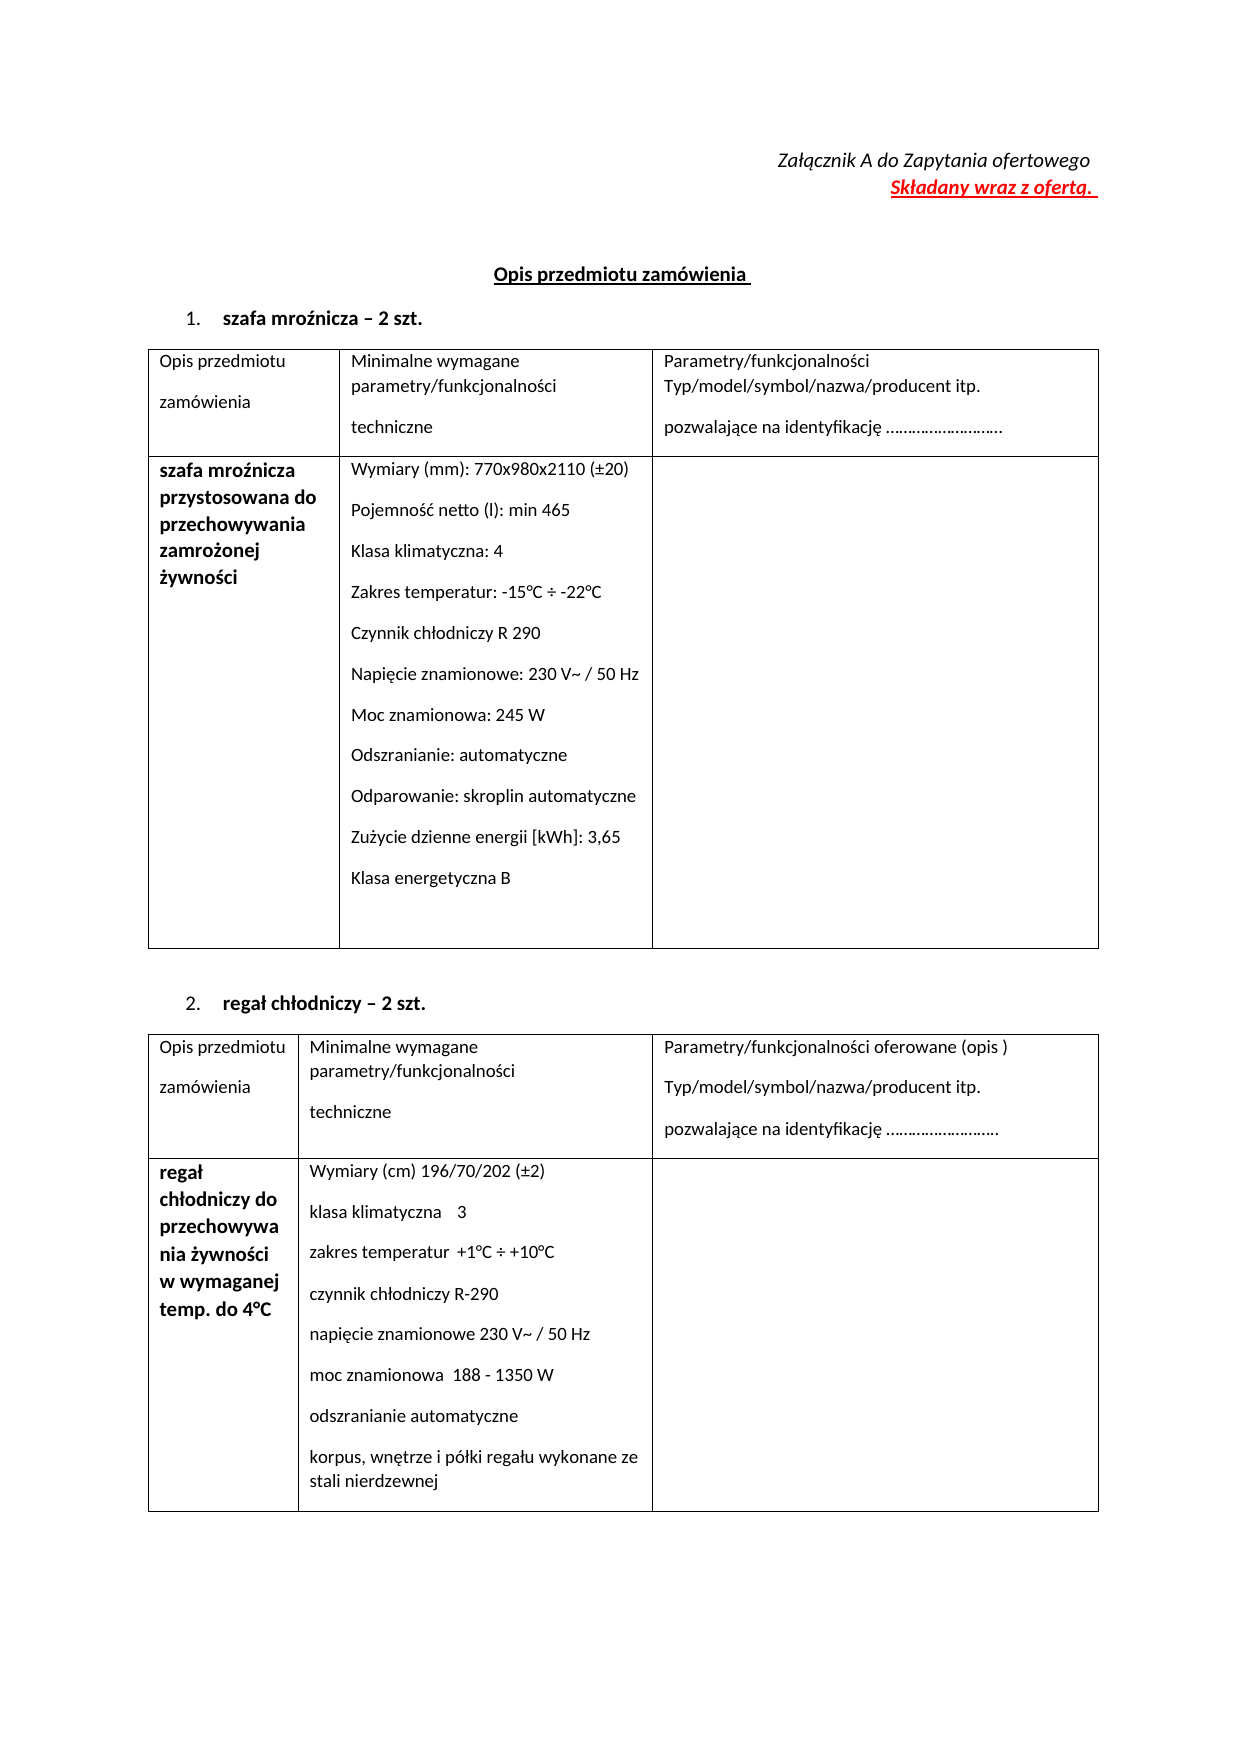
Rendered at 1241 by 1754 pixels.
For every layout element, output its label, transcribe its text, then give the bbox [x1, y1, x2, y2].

table_cell Wymiary (mm): 770x980x2110 (±20) Pojemność netto (l): min 465 Klasa klimatyczna: 4 Zakres temperatur: -15°C ÷ -22°C Czynnik chłodniczy R 290 Napięcie znamionowe: 230 V~ / 50 Hz Moc znamionowa: 245 W Odszranianie: automatyczne Odparowanie: skroplin automatyczne Zużycie dzienne energii [kWh]: 3,65 Klasa energetyczna B [340, 457, 652, 948]
table_cell [653, 1159, 1098, 1511]
table_cell szafa mroźnicza przystosowana do przechowywania zamrożonej żywności [149, 457, 339, 948]
table_cell [653, 457, 1098, 948]
table_header Opis przedmiotu zamówienia [149, 350, 339, 456]
table_cell regał chłodniczy do przechowywania żywności w wymaganej temp. do 4°C [149, 1159, 298, 1511]
table_cell Wymiary (cm) 196/70/202 (±2) klasa klimatyczna 3 zakres temperatur +1°C ÷ +10°C czynnik chłodniczy R-290 napięcie znamionowe 230 V~ / 50 Hz moc znamionowa 188 - 1350 W odszranianie automatyczne korpus, wnętrze i półki regału wykonane ze stali nierdzewnej [299, 1159, 652, 1511]
list szafa mroźnicza – 2 szt. [185, 305, 1093, 331]
table_header Opis przedmiotu zamówienia [149, 1035, 298, 1158]
list Załącznik A do Zapytania ofertowego [148, 148, 1093, 173]
table_header Parametry/funkcjonalności oferowane (opis ) Typ/model/symbol/nazwa/producent itp. pozwalające na identyfikację …………………….. [653, 1035, 1098, 1158]
table_header Minimalne wymagane parametry/funkcjonalności techniczne [299, 1035, 652, 1158]
list regał chłodniczy – 2 szt. [185, 990, 1093, 1016]
list Składany wraz z ofertą. [148, 174, 1093, 200]
table_header Minimalne wymagane parametry/funkcjonalności techniczne [340, 350, 652, 456]
table_header Parametry/funkcjonalności Typ/model/symbol/nazwa/producent itp. pozwalające na identyfikację ……………………… [653, 350, 1098, 456]
text Opis przedmiotu zamówienia [148, 262, 1093, 287]
